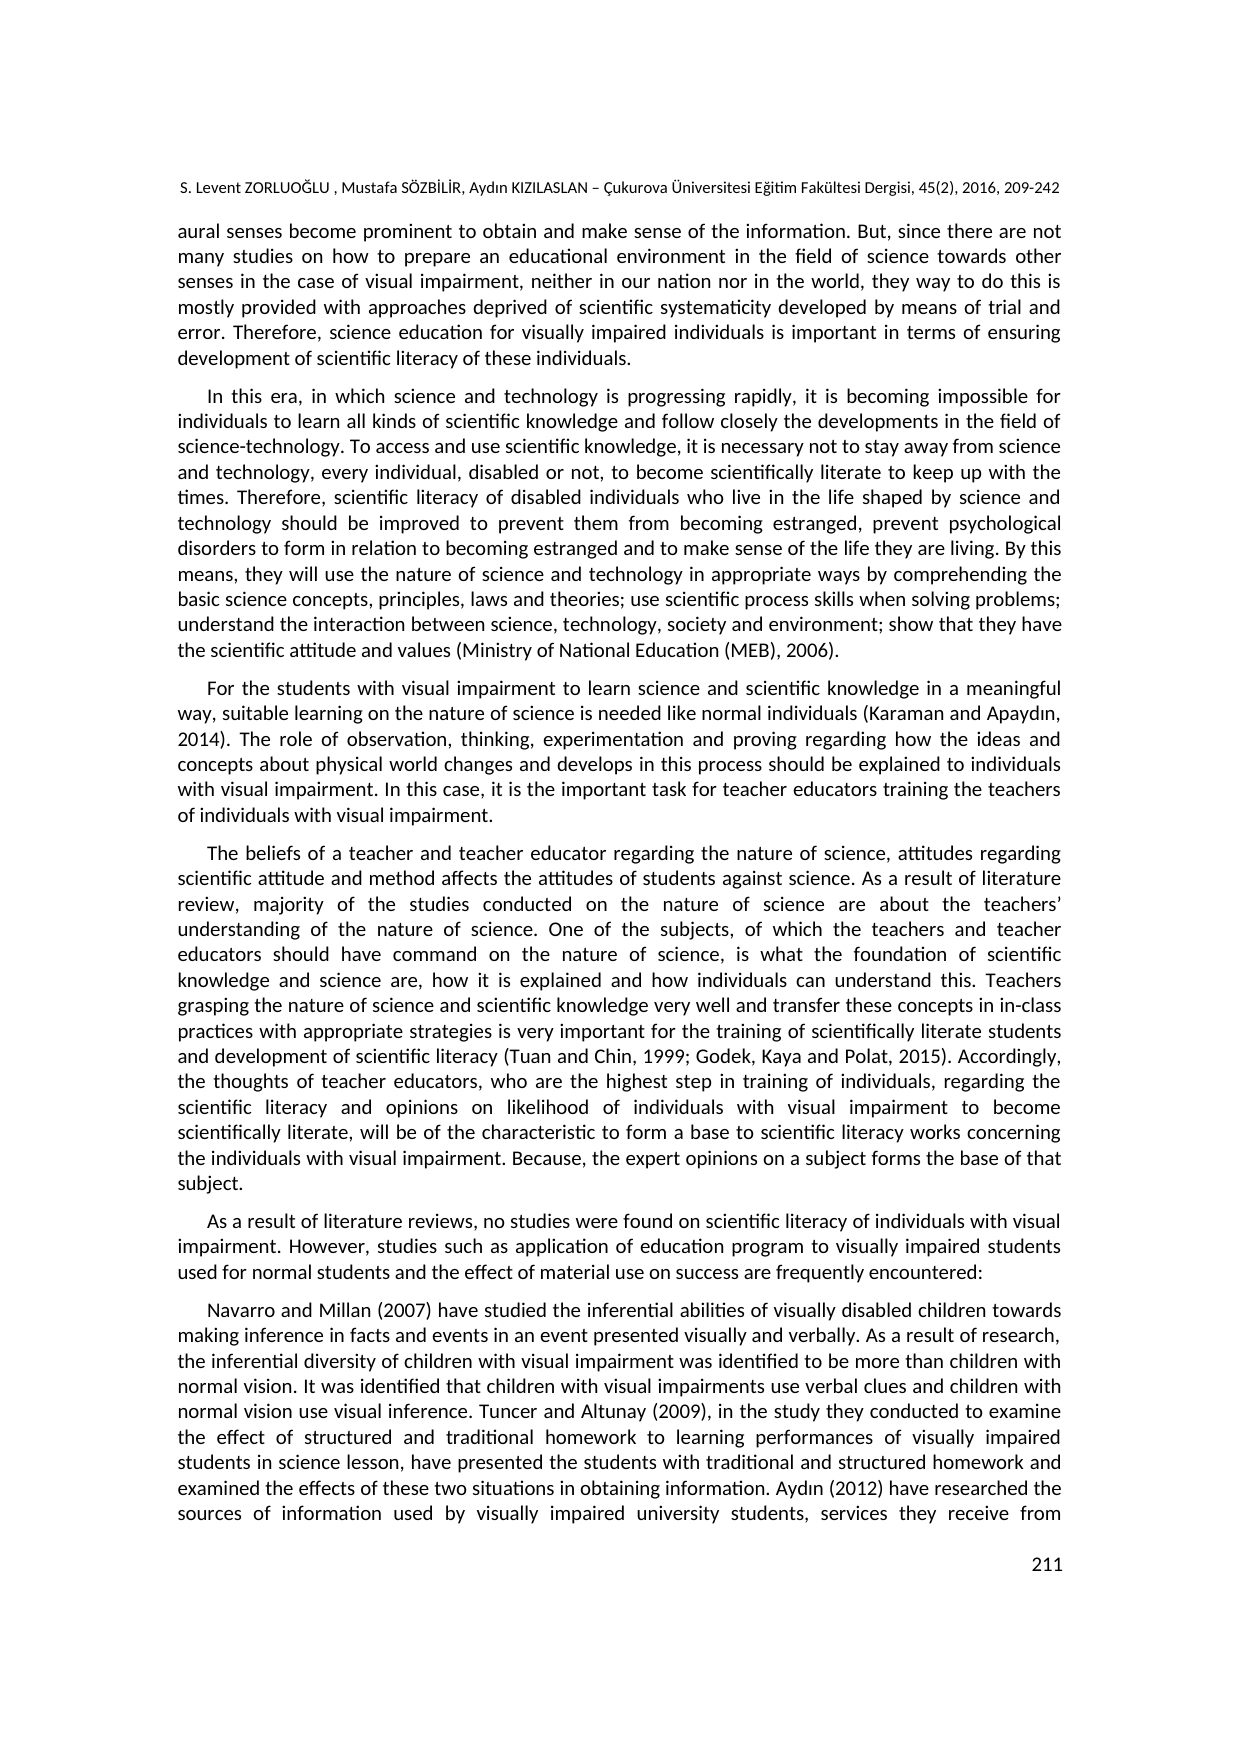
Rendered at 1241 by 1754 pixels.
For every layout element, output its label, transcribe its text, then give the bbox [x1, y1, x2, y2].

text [177, 218, 1063, 370]
text As a result of literature reviews, no studies were found on scientific literacy of individuals with visual impairment. However, studies such as application of education program to visually impaired students used for normal students and the effect of material use on success are frequently encountered: [177, 1208, 1063, 1284]
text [177, 1297, 1063, 1526]
text In this era, in which science and technology is progressing rapidly, it is becoming impossible for individuals to learn all kinds of scientific knowledge and follow closely the developments in the field of science-technology. To access and use scientific knowledge, it is necessary not to stay away from science and technology, every individual, disabled or not, to become scientifically literate to keep up with the times. Therefore, scientific literacy of disabled individuals who live in the life shaped by science and technology should be improved to prevent them from becoming estranged, prevent psychological disorders to form in relation to becoming estranged and to make sense of the life they are living. By this means, they will use the nature of science and technology in appropriate ways by comprehending the basic science concepts, principles, laws and theories; use scientific process skills when solving problems; understand the interaction between science, technology, society and environment; show that they have the scientific attitude and values (Ministry of National Education (MEB), 2006). [177, 383, 1063, 662]
text The beliefs of a teacher and teacher educator regarding the nature of science, attitudes regarding scientific attitude and method affects the attitudes of students against science. As a result of literature review, majority of the studies conducted on the nature of science are about the teachers’ understanding of the nature of science. One of the subjects, of which the teachers and teacher educators should have command on the nature of science, is what the foundation of scientific knowledge and science are, how it is explained and how individuals can understand this. Teachers grasping the nature of science and scientific knowledge very well and transfer these concepts in in-class practices with appropriate strategies is very important for the training of scientifically literate students and development of scientific literacy (Tuan and Chin, 1999; Godek, Kaya and Polat, 2015). Accordingly, the thoughts of teacher educators, who are the highest step in training of individuals, regarding the scientific literacy and opinions on likelihood of individuals with visual impairment to become scientifically literate, will be of the characteristic to form a base to scientific literacy works concerning the individuals with visual impairment. Because, the expert opinions on a subject forms the base of that subject. [177, 840, 1063, 1196]
text For the students with visual impairment to learn science and scientific knowledge in a meaningful way, suitable learning on the nature of science is needed like normal individuals (Karaman and Apaydın, 2014). The role of observation, thinking, experimentation and proving regarding how the ideas and concepts about physical world changes and develops in this process should be explained to individuals with visual impairment. In this case, it is the important task for teacher educators training the teachers of individuals with visual impairment. [177, 675, 1063, 827]
